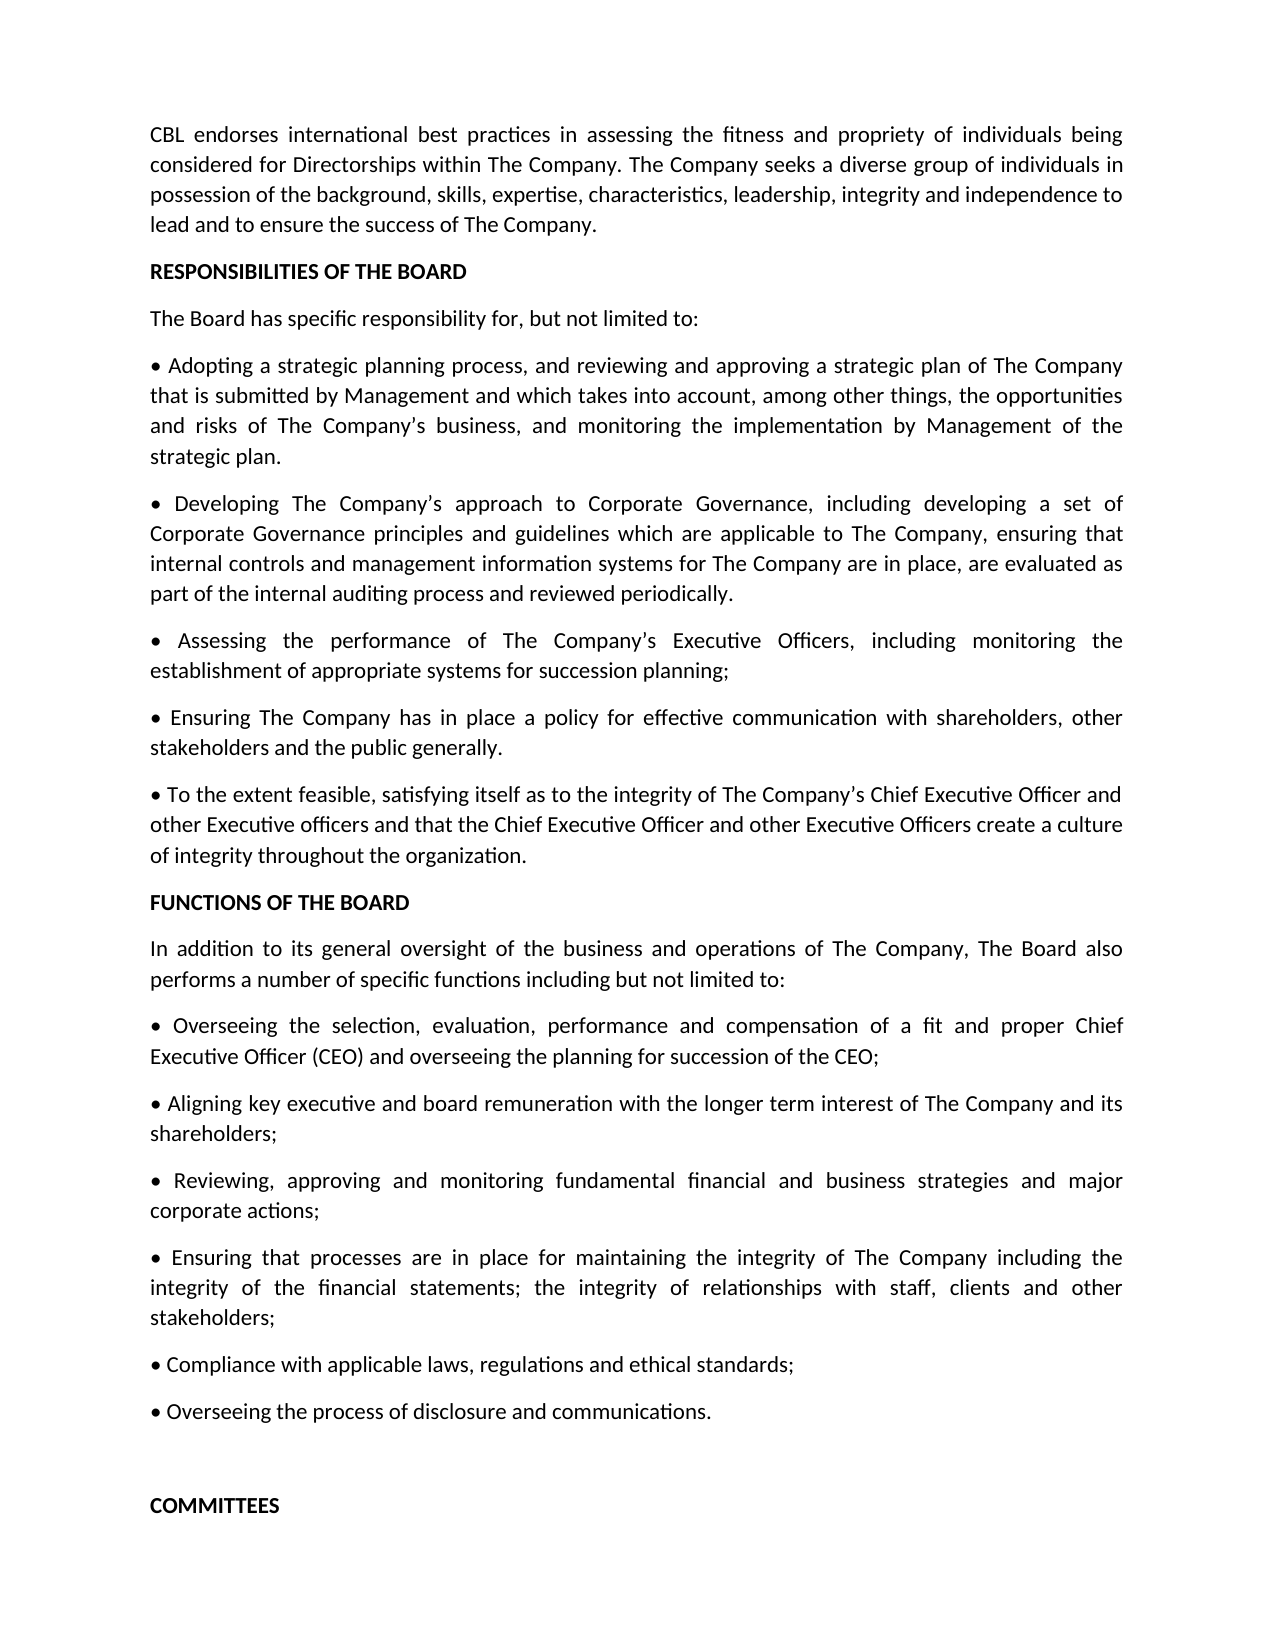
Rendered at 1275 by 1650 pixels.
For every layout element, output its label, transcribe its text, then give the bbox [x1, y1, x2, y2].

text In addition to its general oversight of the business and operations of The Company, The Board also performs a number of specific functions including but not limited to: [150, 934, 1125, 993]
text • Reviewing, approving and monitoring fundamental financial and business strategies and major corporate actions; [150, 1166, 1125, 1224]
text • Assessing the performance of The Company’s Executive Officers, including monitoring the establishment of appropriate systems for succession planning; [150, 626, 1125, 684]
text FUNCTIONS OF THE BOARD [150, 888, 1125, 916]
text • Overseeing the selection, evaluation, performance and compensation of a fit and proper Chief Executive Officer (CEO) and overseeing the planning for succession of the CEO; [150, 1012, 1125, 1070]
text COMMITTEES [150, 1491, 1125, 1519]
text • Ensuring The Company has in place a policy for effective communication with shareholders, other stakeholders and the public generally. [150, 703, 1125, 762]
text • Compliance with applicable laws, regulations and ethical standards; [150, 1350, 1125, 1378]
text CBL endorses international best practices in assessing the fitness and propriety of individuals being considered for Directorships within The Company. The Company seeks a diverse group of individuals in possession of the background, skills, expertise, characteristics, leadership, integrity and independence to lead and to ensure the success of The Company. [150, 120, 1125, 239]
text • Ensuring that processes are in place for maintaining the integrity of The Company including the integrity of the financial statements; the integrity of relationships with staff, clients and other stakeholders; [150, 1243, 1125, 1331]
text • Aligning key executive and board remuneration with the longer term interest of The Company and its shareholders; [150, 1089, 1125, 1147]
text • Adopting a strategic planning process, and reviewing and approving a strategic plan of The Company that is submitted by Management and which takes into account, among other things, the opportunities and risks of The Company’s business, and monitoring the implementation by Management of the strategic plan. [150, 351, 1125, 470]
text • To the extent feasible, satisfying itself as to the integrity of The Company’s Chief Executive Officer and other Executive officers and that the Chief Executive Officer and other Executive Officers create a culture of integrity throughout the organization. [150, 780, 1125, 869]
text • Developing The Company’s approach to Corporate Governance, including developing a set of Corporate Governance principles and guidelines which are applicable to The Company, ensuring that internal controls and management information systems for The Company are in place, are evaluated as part of the internal auditing process and reviewed periodically. [150, 489, 1125, 607]
text • Overseeing the process of disclosure and communications. [150, 1397, 1125, 1425]
text The Board has specific responsibility for, but not limited to: [150, 304, 1125, 332]
text RESPONSIBILITIES OF THE BOARD [150, 257, 1125, 286]
